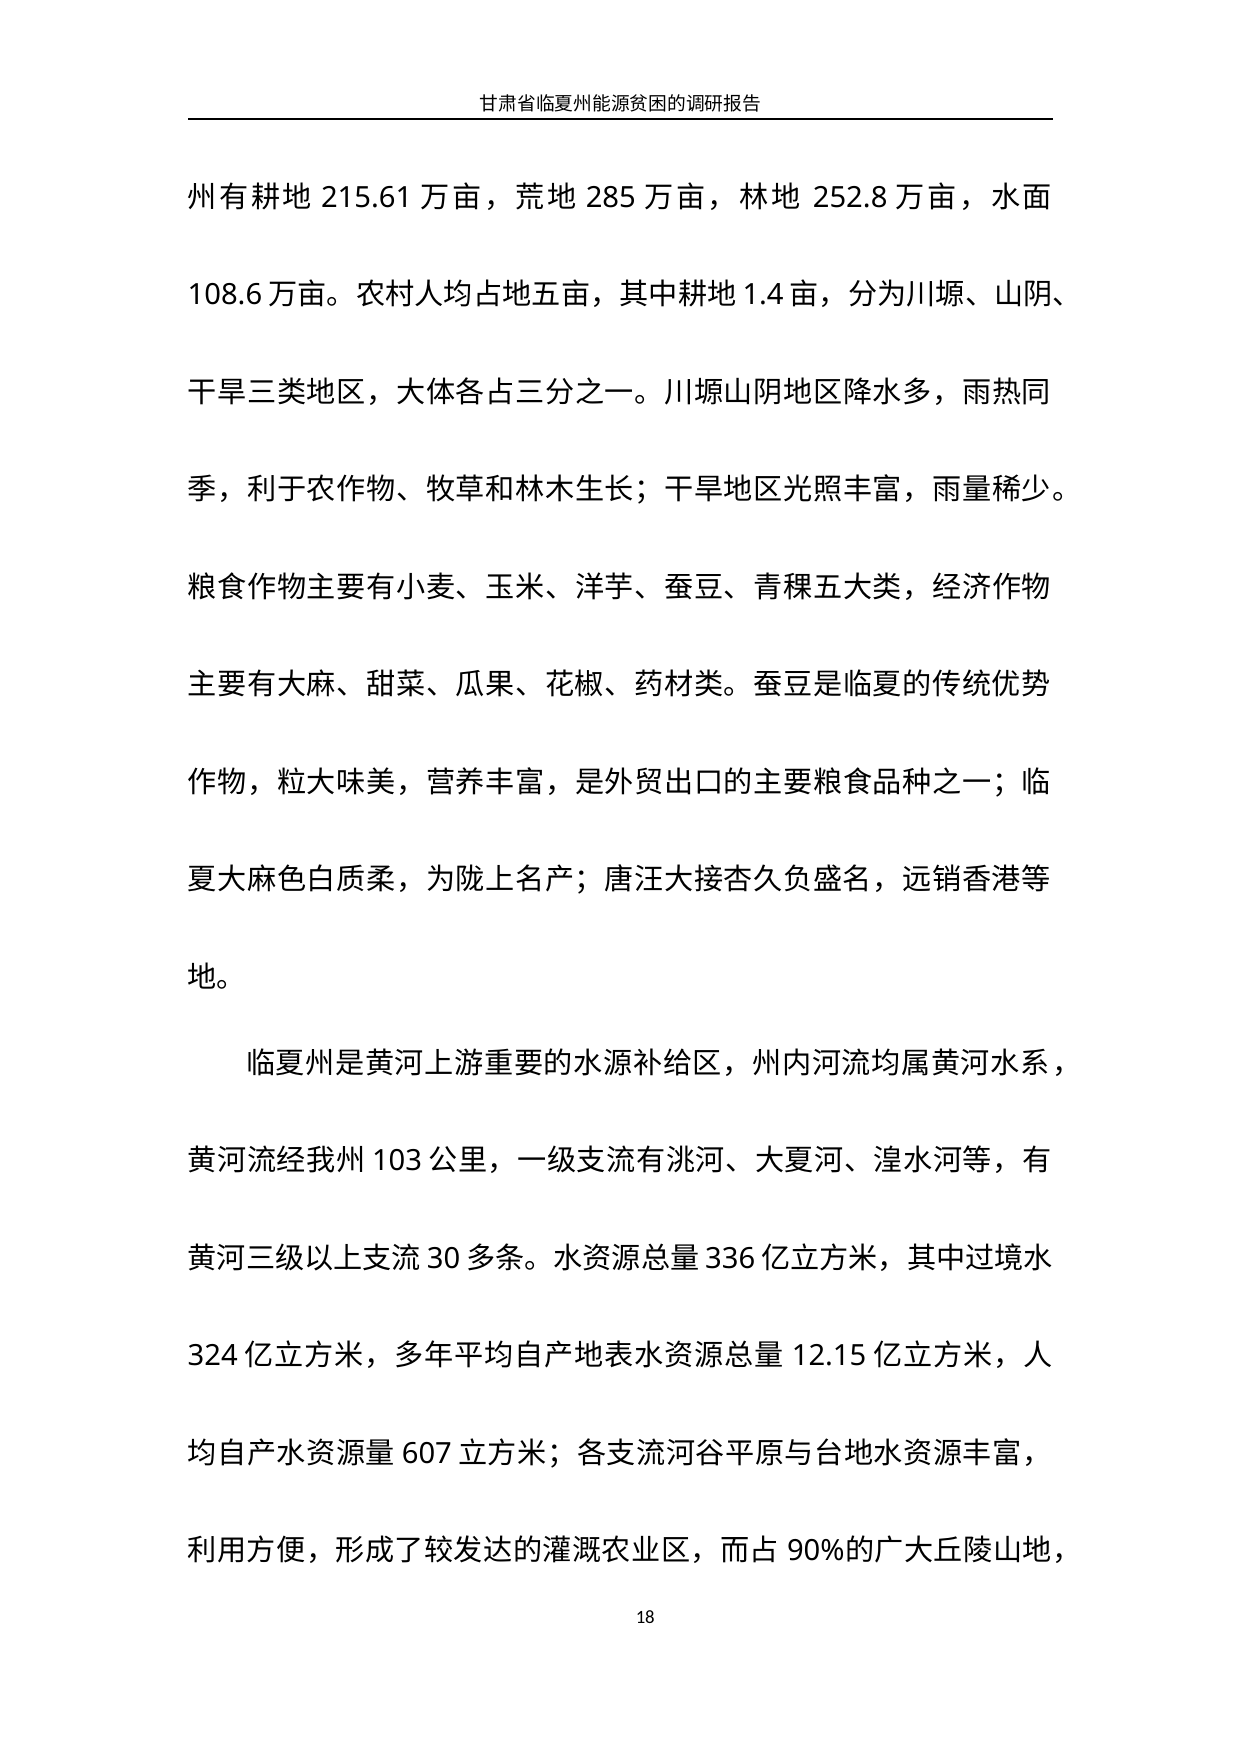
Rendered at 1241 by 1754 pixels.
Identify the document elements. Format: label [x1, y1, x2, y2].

text [187, 1028, 1053, 1581]
text [187, 162, 1053, 1007]
